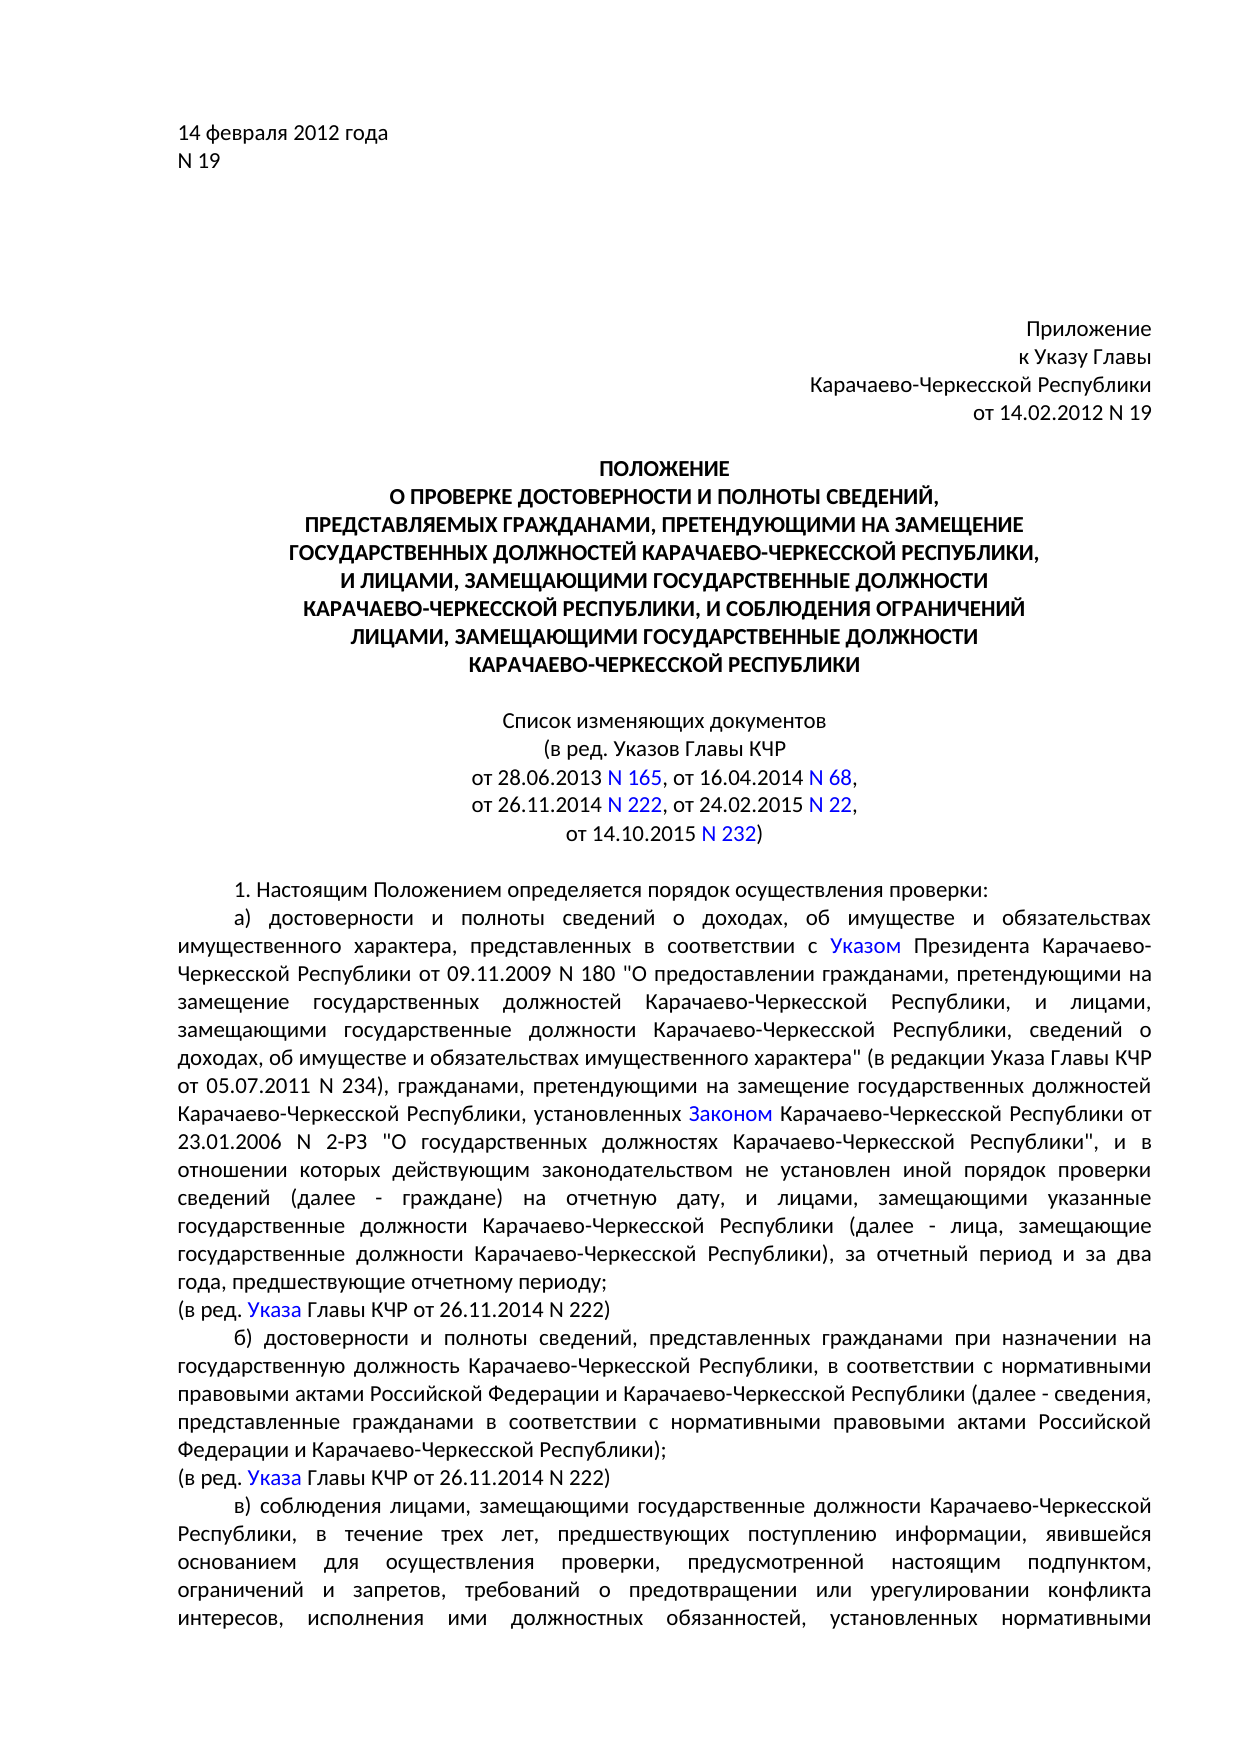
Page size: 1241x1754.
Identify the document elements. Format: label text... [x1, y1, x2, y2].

title ЛИЦАМИ, ЗАМЕЩАЮЩИМИ ГОСУДАРСТВЕННЫЕ ДОЛЖНОСТИ [177, 622, 1152, 651]
text от 26.11.2014 N 222, от 24.02.2015 N 22, [177, 791, 1152, 819]
title КАРАЧАЕВО-ЧЕРКЕССКОЙ РЕСПУБЛИКИ [177, 651, 1152, 678]
text к Указу Главы [177, 342, 1152, 370]
title О ПРОВЕРКЕ ДОСТОВЕРНОСТИ И ПОЛНОТЫ СВЕДЕНИЙ, [177, 482, 1152, 510]
title ПРЕДСТАВЛЯЕМЫХ ГРАЖДАНАМИ, ПРЕТЕНДУЮЩИМИ НА ЗАМЕЩЕНИЕ [177, 510, 1152, 538]
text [177, 1491, 1152, 1631]
text Приложение [177, 314, 1152, 342]
title КАРАЧАЕВО-ЧЕРКЕССКОЙ РЕСПУБЛИКИ, И СОБЛЮДЕНИЯ ОГРАНИЧЕНИЙ [177, 594, 1152, 622]
text (в ред. Указа Главы КЧР от 26.11.2014 N 222) [177, 1295, 1152, 1323]
text 14 февраля 2012 года [177, 118, 1152, 146]
text N 19 [177, 146, 1152, 174]
text Список изменяющих документов [177, 707, 1152, 734]
title ГОСУДАРСТВЕННЫХ ДОЛЖНОСТЕЙ КАРАЧАЕВО-ЧЕРКЕССКОЙ РЕСПУБЛИКИ, [177, 538, 1152, 566]
text (в ред. Указа Главы КЧР от 26.11.2014 N 222) [177, 1463, 1152, 1491]
title ПОЛОЖЕНИЕ [177, 454, 1152, 482]
text от 14.10.2015 N 232) [177, 819, 1152, 847]
text 1. Настоящим Положением определяется порядок осуществления проверки: [177, 875, 1152, 903]
title И ЛИЦАМИ, ЗАМЕЩАЮЩИМИ ГОСУДАРСТВЕННЫЕ ДОЛЖНОСТИ [177, 566, 1152, 594]
text б) достоверности и полноты сведений, представленных гражданами при назначении на государственную должность Карачаево-Черкесской Республики, в соответствии с нормативными правовыми актами Российской Федерации и Карачаево-Черкесской Республики (далее - сведения, представленные гражданами в соответствии с нормативными правовыми актами Российской Федерации и Карачаево-Черкесской Республики); [177, 1323, 1152, 1463]
text а) достоверности и полноты сведений о доходах, об имуществе и обязательствах имущественного характера, представленных в соответствии с Указом Президента Карачаево-Черкесской Республики от 09.11.2009 N 180 "О предоставлении гражданами, претендующими на замещение государственных должностей Карачаево-Черкесской Республики, и лицами, замещающими государственные должности Карачаево-Черкесской Республики, сведений о доходах, об имуществе и обязательствах имущественного характера" (в редакции Указа Главы КЧР от 05.07.2011 N 234), гражданами, претендующими на замещение государственных должностей Карачаево-Черкесской Республики, установленных Законом Карачаево-Черкесской Республики от 23.01.2006 N 2-РЗ "О государственных должностях Карачаево-Черкесской Республики", и в отношении которых действующим законодательством не установлен иной порядок проверки сведений (далее - граждане) на отчетную дату, и лицами, замещающими указанные государственные должности Карачаево-Черкесской Республики (далее - лица, замещающие государственные должности Карачаево-Черкесской Республики), за отчетный период и за два года, предшествующие отчетному периоду; [177, 903, 1152, 1295]
text от 28.06.2013 N 165, от 16.04.2014 N 68, [177, 763, 1152, 791]
text (в ред. Указов Главы КЧР [177, 734, 1152, 763]
text от 14.02.2012 N 19 [177, 398, 1152, 426]
text Карачаево-Черкесской Республики [177, 370, 1152, 398]
